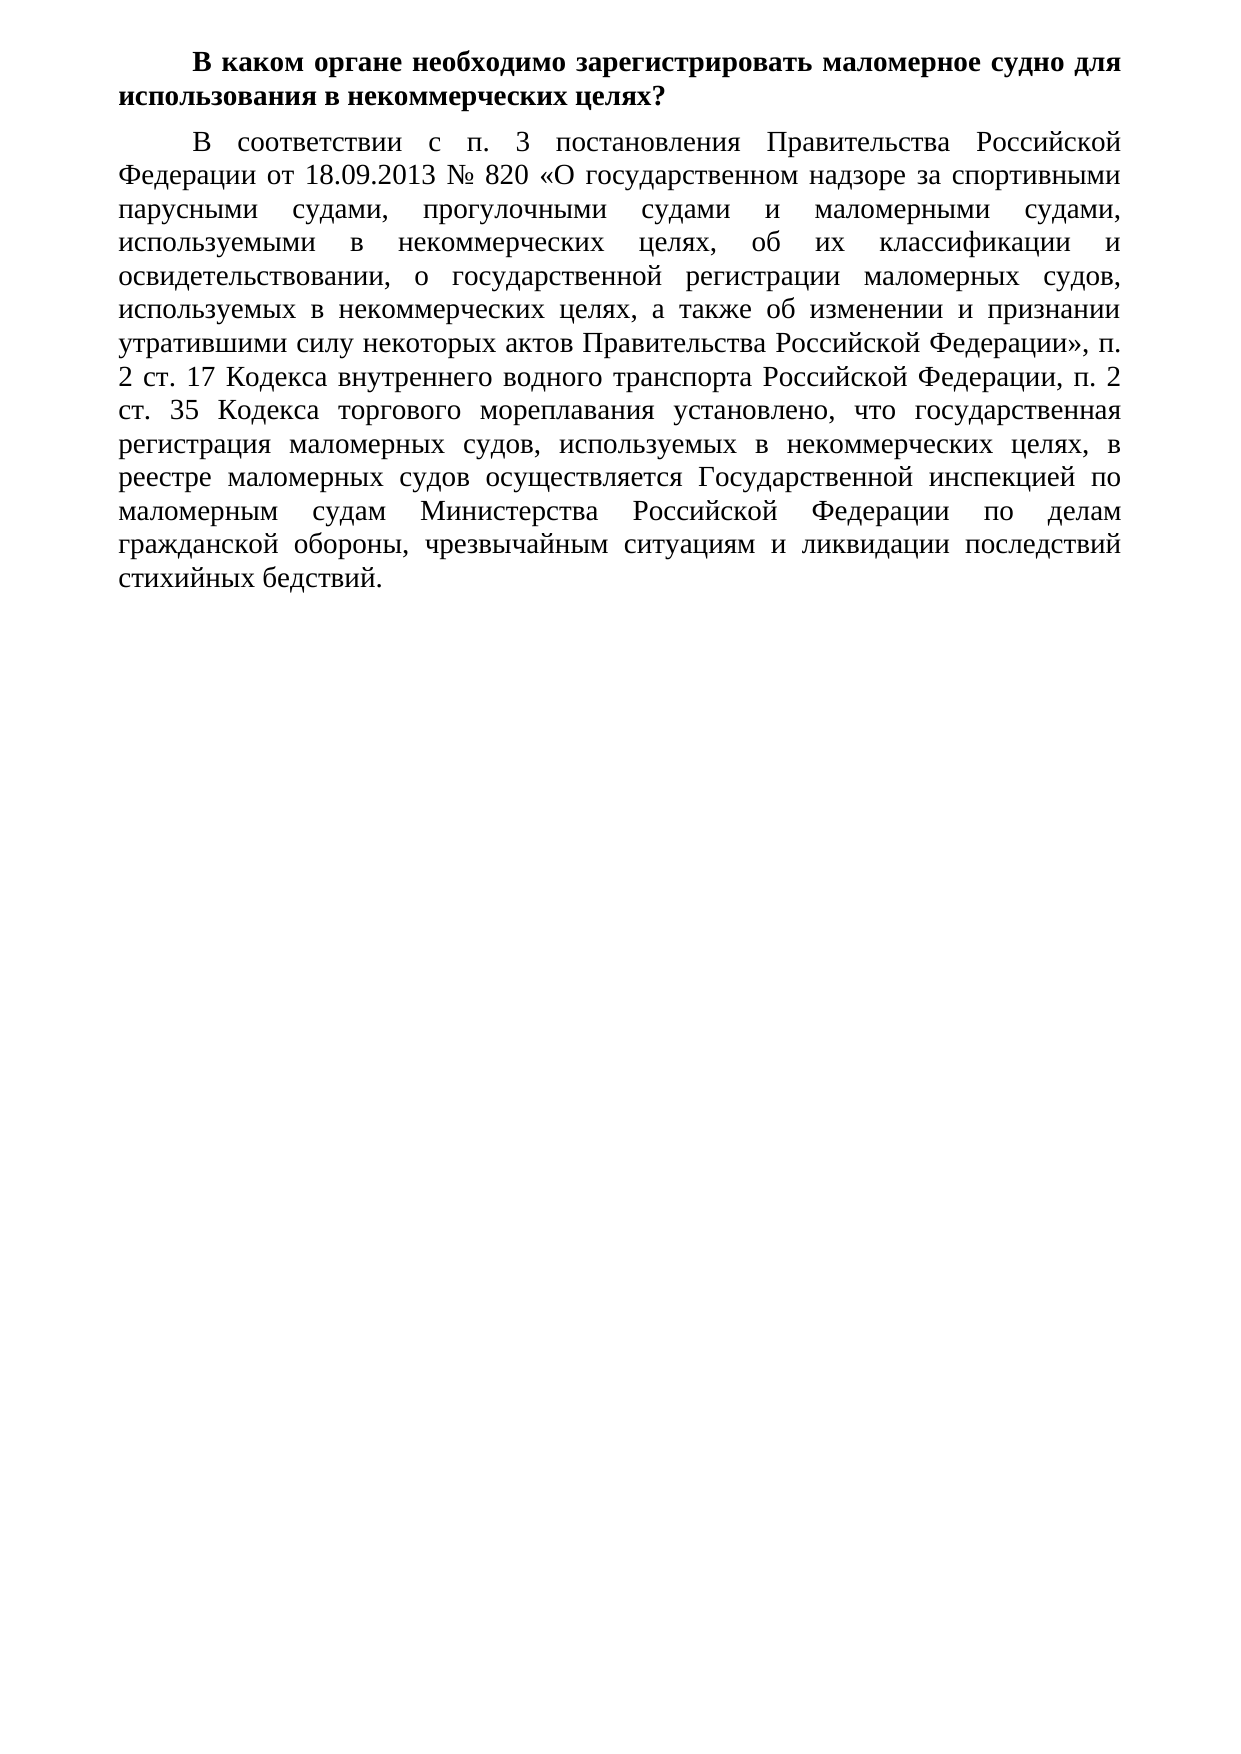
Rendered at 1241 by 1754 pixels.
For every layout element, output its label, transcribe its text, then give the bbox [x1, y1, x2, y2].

text В каком органе необходимо зарегистрировать маломерное судно для использования в некоммерческих целях? [118, 44, 1122, 111]
text В соответствии с п. 3 постановления Правительства Российской Федерации от 18.09.2013 № 820 «О государственном надзоре за спортивными парусными судами, прогулочными судами и маломерными судами, используемыми в некоммерческих целях, об их классификации и освидетельствовании, о государственной регистрации маломерных судов, используемых в некоммерческих целях, а также об изменении и признании утратившими силу некоторых актов Правительства Российской Федерации», п. 2 ст. 17 Кодекса внутреннего водного транспорта Российской Федерации, п. 2 ст. 35 Кодекса торгового мореплавания установлено, что государственная регистрация маломерных судов, используемых в некоммерческих целях, в реестре маломерных судов осуществляется Государственной инспекцией по маломерным судам Министерства Российской Федерации по делам гражданской обороны, чрезвычайным ситуациям и ликвидации последствий стихийных бедствий. [118, 124, 1122, 593]
